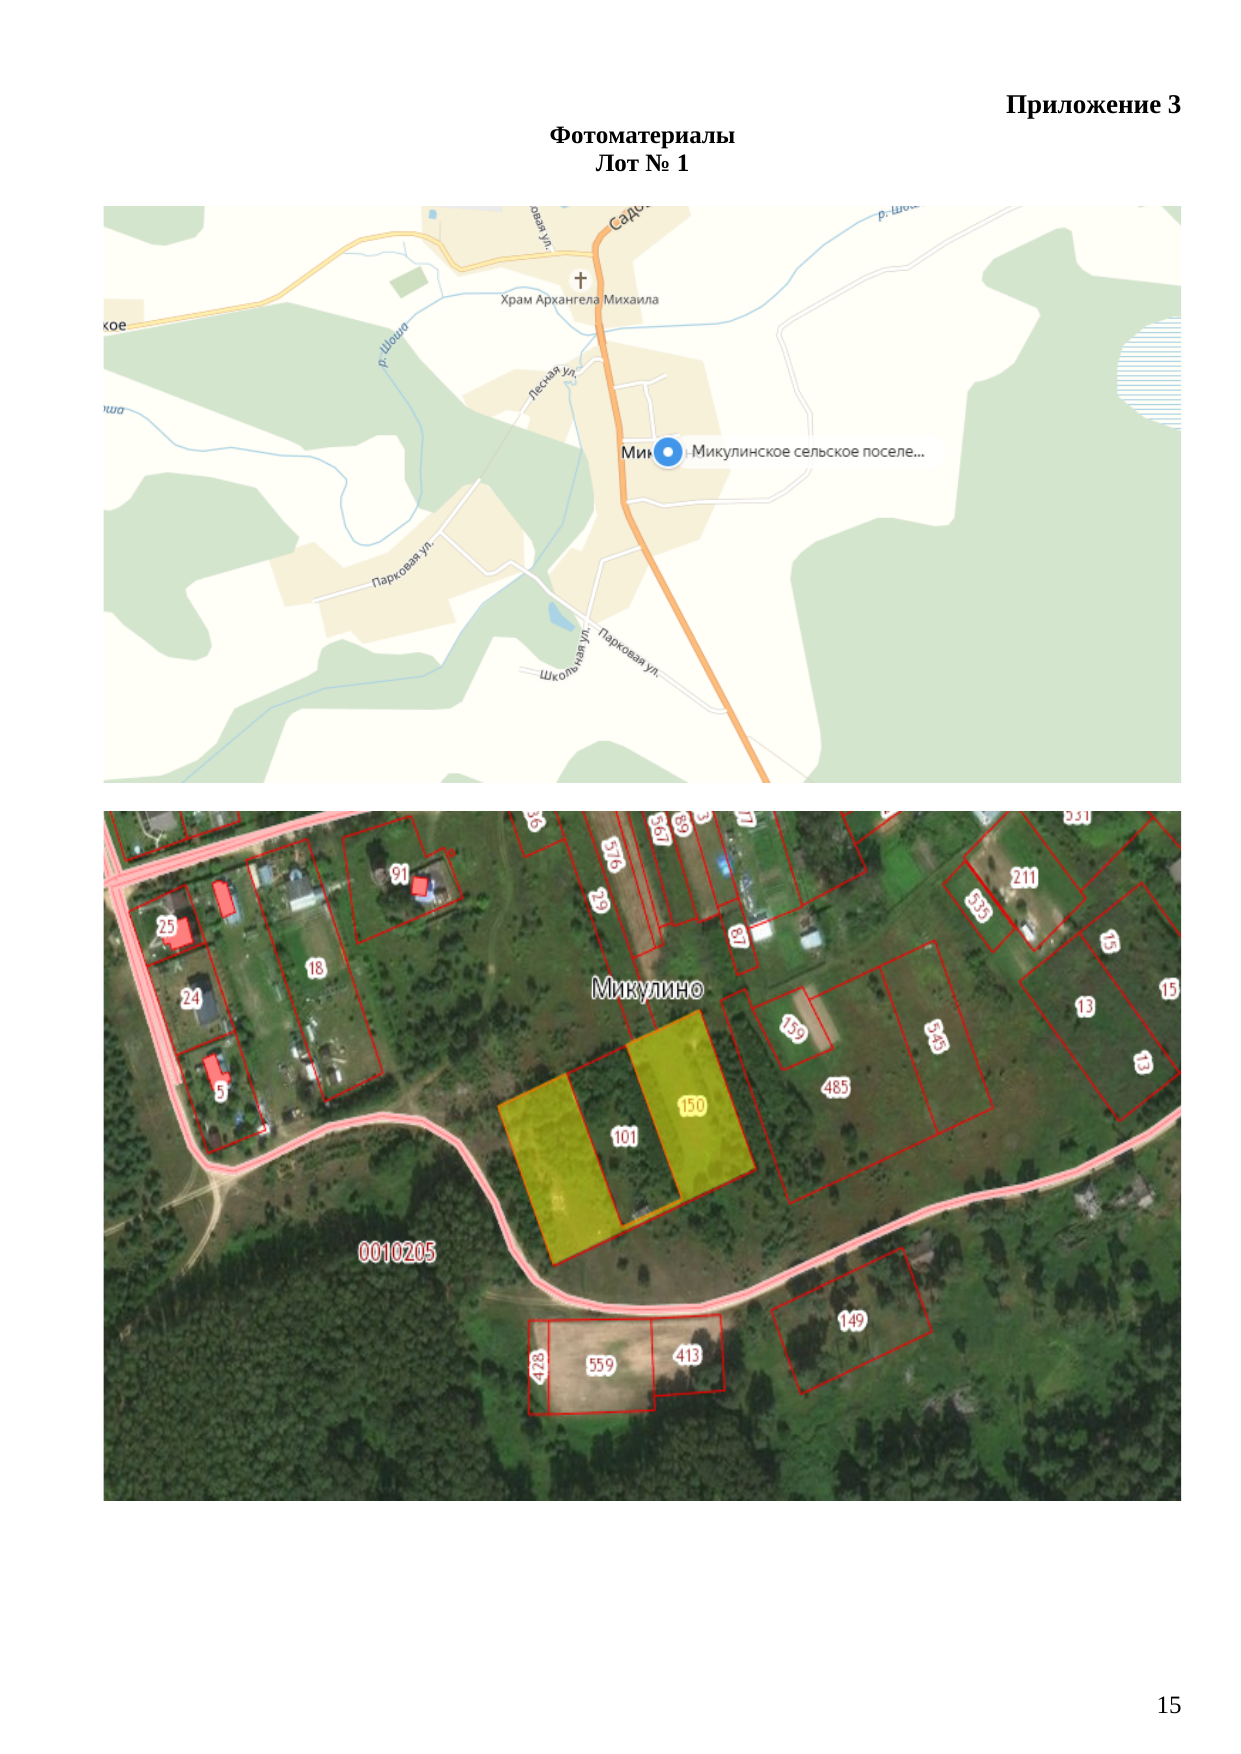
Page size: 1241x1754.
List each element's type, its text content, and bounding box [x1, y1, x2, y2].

subtitle Приложение 3 [43, 89, 1181, 120]
text Лот № 1 [103, 148, 1181, 177]
picture [103, 811, 1182, 1501]
picture [103, 206, 1182, 783]
text Фотоматериалы [103, 120, 1181, 148]
